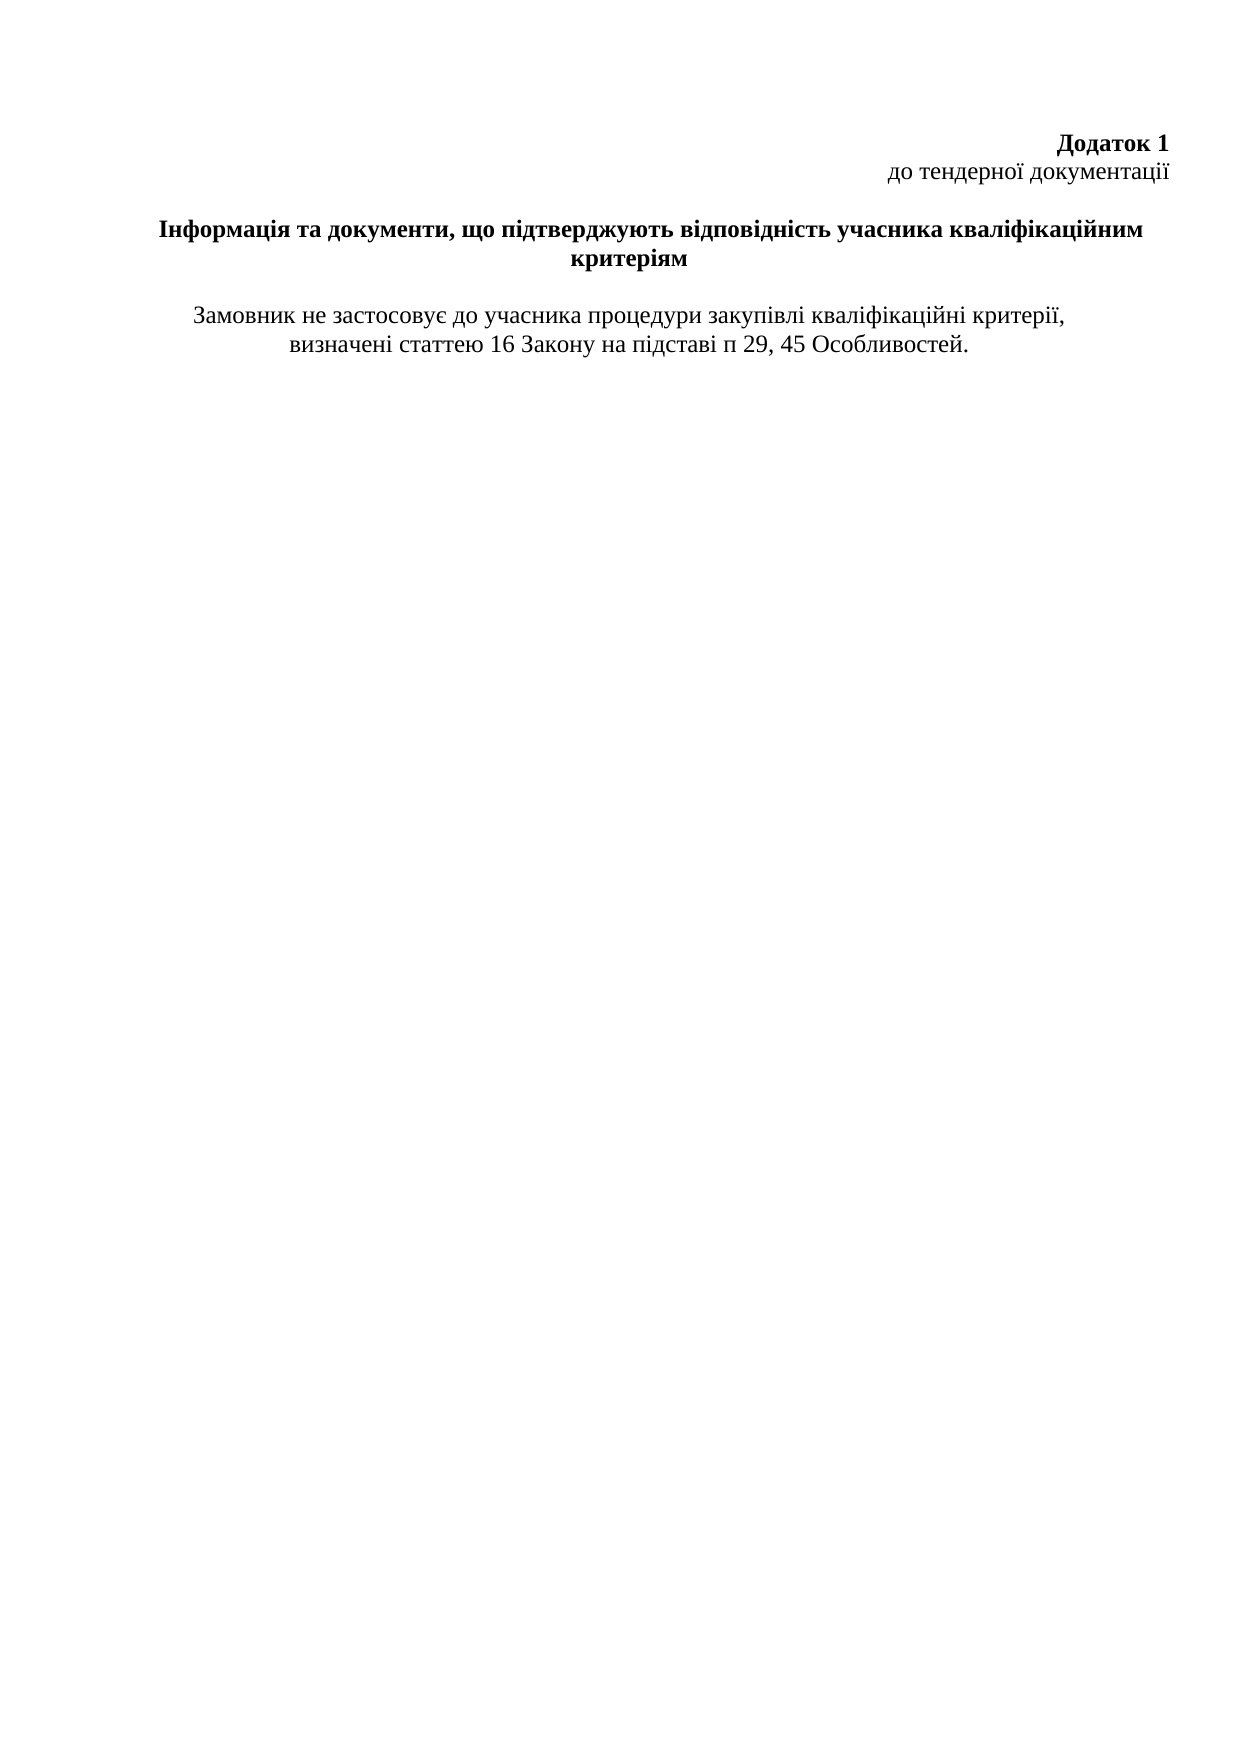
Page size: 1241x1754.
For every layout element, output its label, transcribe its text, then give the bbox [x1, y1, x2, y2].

text визначені статтею 16 Закону на підставі п 29, 45 Особливостей. [89, 329, 1169, 358]
text до тендерної документації [89, 156, 1169, 185]
text Замовник не застосовує до учасника процедури закупівлі кваліфікаційні критерії, [89, 300, 1169, 329]
text Інформація та документи, що підтверджують відповідність учасника кваліфікаційним критеріям [89, 214, 1169, 271]
text Додаток 1 [960, 128, 1169, 156]
